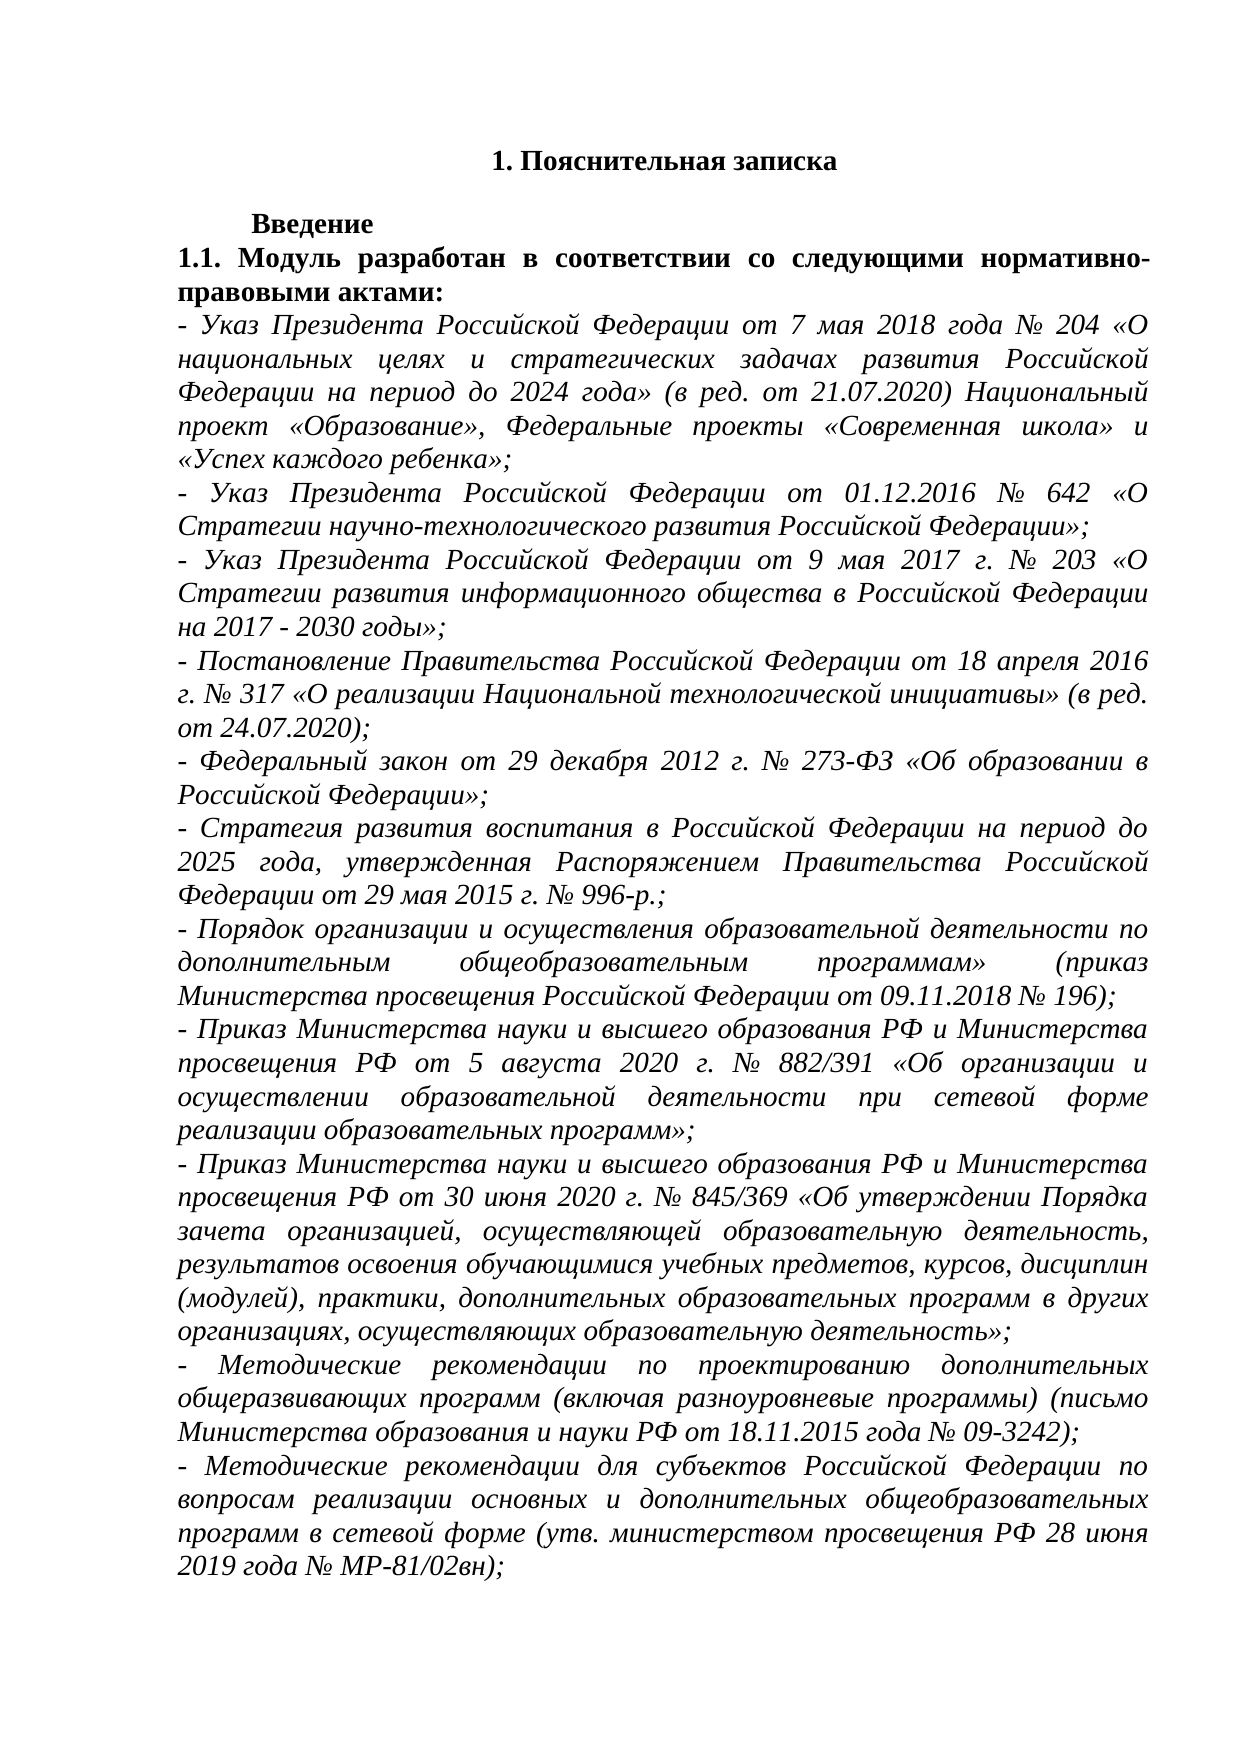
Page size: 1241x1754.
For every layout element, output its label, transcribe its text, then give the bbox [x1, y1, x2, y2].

text - Постановление Правительства Российской Федерации от 18 апреля 2016 г. № 317 «О реализации Национальной технологической инициативы» (в ред. от 24.07.2020); [177, 643, 1152, 743]
text - Методические рекомендации по проектированию дополнительных общеразвивающих программ (включая разноуровневые программы) (письмо Министерства образования и науки РФ от 18.11.2015 года № 09-3242); [177, 1347, 1152, 1448]
text - Приказ Министерства науки и высшего образования РФ и Министерства просвещения РФ от 5 августа 2020 г. № 882/391 «Об организации и осуществлении образовательной деятельности при сетевой форме реализации образовательных программ»; [177, 1012, 1152, 1146]
text - Методические рекомендации для субъектов Российской Федерации по вопросам реализации основных и дополнительных общеобразовательных программ в сетевой форме (утв. министерством просвещения РФ 28 июня 2019 года № МР-81/02вн); [177, 1448, 1152, 1582]
text - Порядок организации и осуществления образовательной деятельности по дополнительным общеобразовательным программам» (приказ Министерства просвещения Российской Федерации от 09.11.2018 № 196); [177, 911, 1152, 1012]
text - Указ Президента Российской Федерации от 01.12.2016 № 642 «О Стратегии научно-технологического развития Российской Федерации»; [177, 475, 1152, 542]
text - Указ Президента Российской Федерации от 9 мая 2017 г. № 203 «О Стратегии развития информационного общества в Российской Федерации на 2017 - 2030 годы»; [177, 542, 1152, 643]
text - Указ Президента Российской Федерации от 7 мая 2018 года № 204 «О национальных целях и стратегических задачах развития Российской Федерации на период до 2024 года» (в ред. от 21.07.2020) Национальный проект «Образование», Федеральные проекты «Современная школа» и «Успех каждого ребенка»; [177, 307, 1152, 475]
text 1. Пояснительная записка [177, 143, 1152, 177]
text - Федеральный закон от 29 декабря 2012 г. № 273-ФЗ «Об образовании в Российской Федерации»; [177, 743, 1152, 810]
text - Стратегия развития воспитания в Российской Федерации на период до 2025 года, утвержденная Распоряжением Правительства Российской Федерации от 29 мая 2015 г. № 996-р.; [177, 810, 1152, 911]
text Введение [177, 207, 1152, 240]
text - Приказ Министерства науки и высшего образования РФ и Министерства просвещения РФ от 30 июня 2020 г. № 845/369 «Об утверждении Порядка зачета организацией, осуществляющей образовательную деятельность, результатов освоения обучающимися учебных предметов, курсов, дисциплин (модулей), практики, дополнительных образовательных программ в других организациях, осуществляющих образовательную деятельность»; [177, 1146, 1152, 1347]
text 1.1. Модуль разработан в соответствии со следующими нормативно-правовыми актами: [177, 240, 1152, 307]
